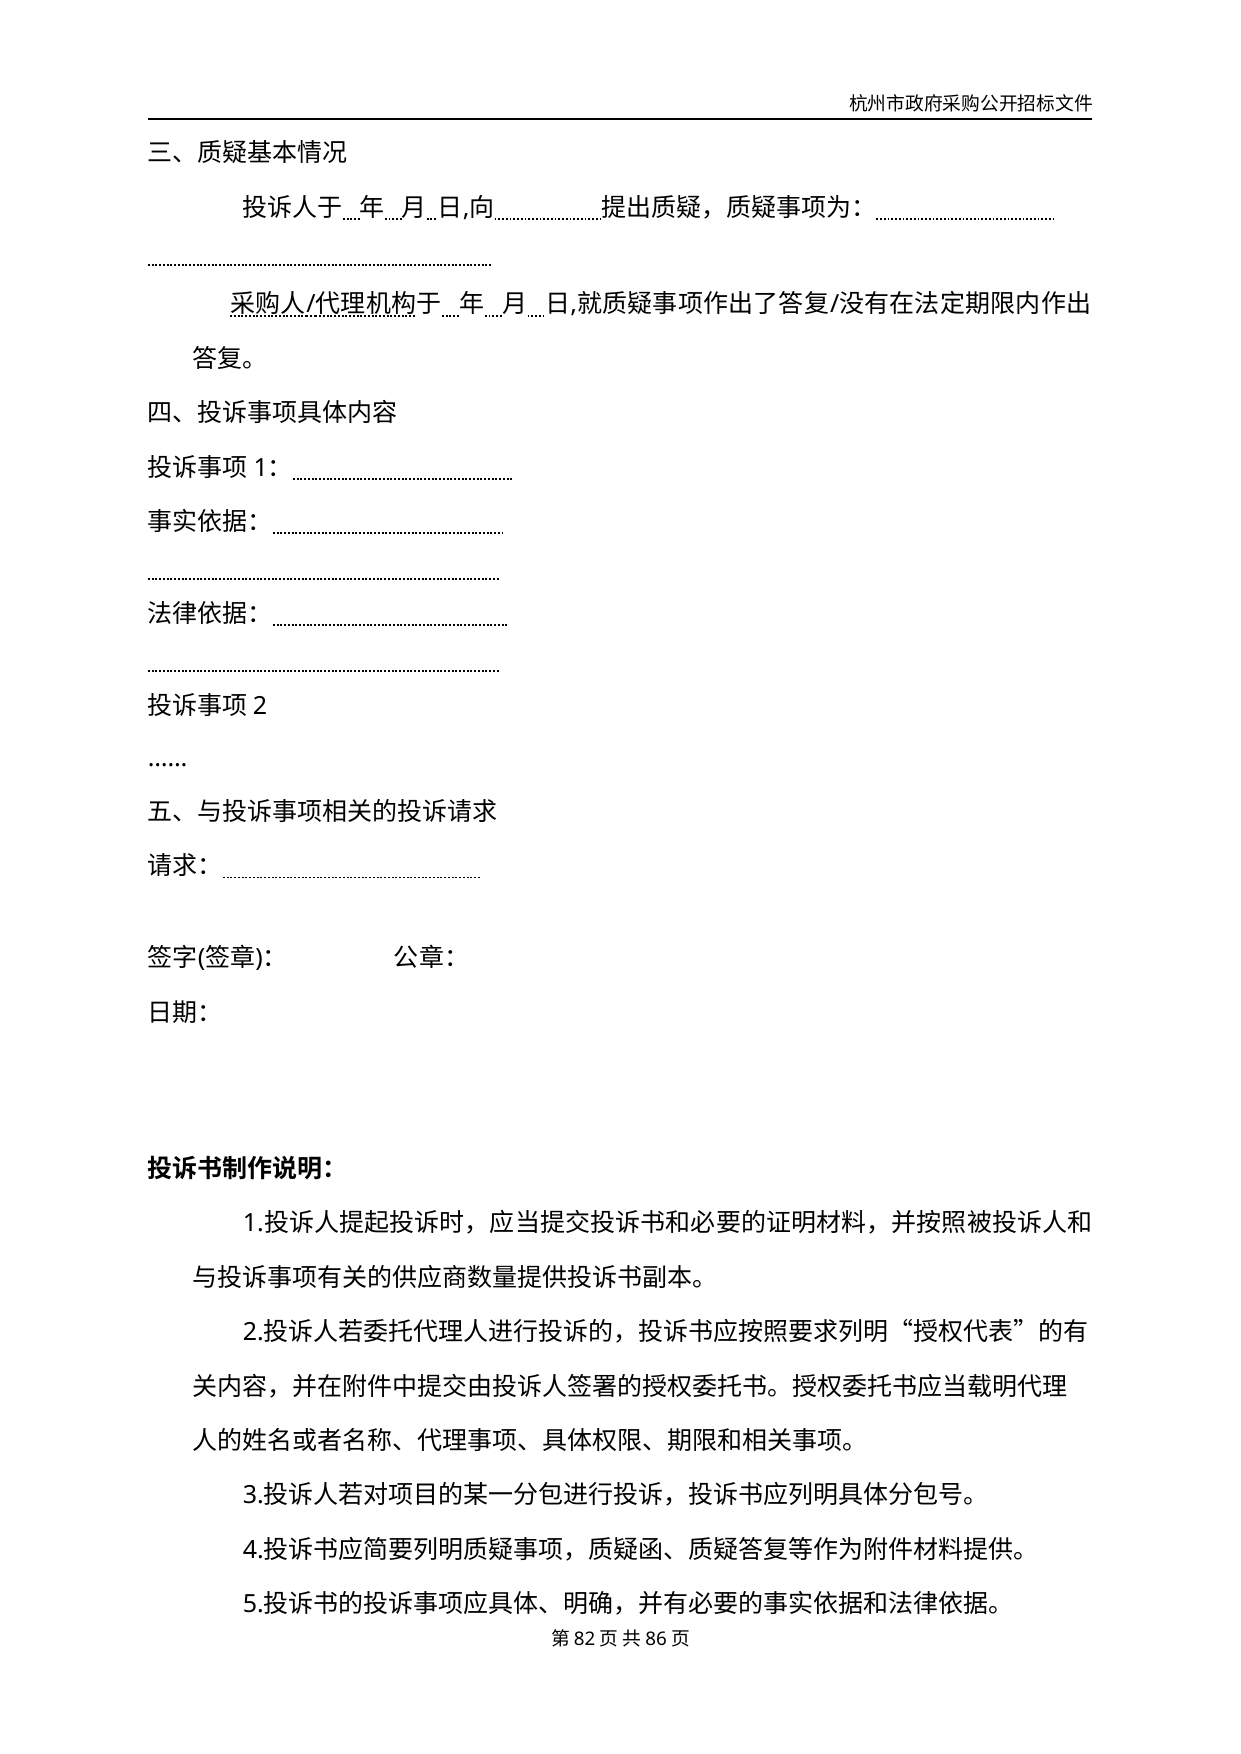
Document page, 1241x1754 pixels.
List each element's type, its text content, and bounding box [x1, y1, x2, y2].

text 投诉书制作说明： [148, 1148, 1092, 1185]
text 事实依据： [148, 501, 1092, 538]
text 四、投诉事项具体内容 [148, 393, 1092, 429]
text 三、质疑基本情况 [148, 133, 1092, 169]
text …… [148, 740, 1092, 774]
text 签字(签章)： 公章： [148, 938, 1092, 974]
text 5.投诉书的投诉事项应具体、明确，并有必要的事实依据和法律依据。 [193, 1583, 1092, 1620]
text 日期： [148, 992, 1092, 1028]
text 五、与投诉事项相关的投诉请求 [148, 791, 1092, 827]
text 4.投诉书应简要列明质疑事项，质疑函、质疑答复等作为附件材料提供。 [193, 1529, 1092, 1565]
text 投诉事项2 [148, 686, 1092, 722]
text 1.投诉人提起投诉时，应当提交投诉书和必要的证明材料，并按照被投诉人和与投诉事项有关的供应商数量提供投诉书副本。 [193, 1203, 1092, 1293]
text 投诉人于 年 月 日,向 提出质疑，质疑事项为： [193, 187, 1092, 223]
text 采购人/代理机构于 年 月 日,就质疑事项作出了答复/没有在法定期限内作出答复。 [193, 284, 1092, 374]
text 3.投诉人若对项目的某一分包进行投诉，投诉书应列明具体分包号。 [193, 1475, 1092, 1511]
text 投诉事项 1： [148, 447, 1092, 483]
text 2.投诉人若委托代理人进行投诉的，投诉书应按照要求列明“授权代表”的有关内容，并在附件中提交由投诉人签署的授权委托书。授权委托书应当载明代理人的姓名或者名称、代理事项、具体权限、期限和相关事项。 [193, 1312, 1092, 1457]
text 请求： [148, 846, 1092, 882]
text 法律依据： [148, 593, 1092, 630]
